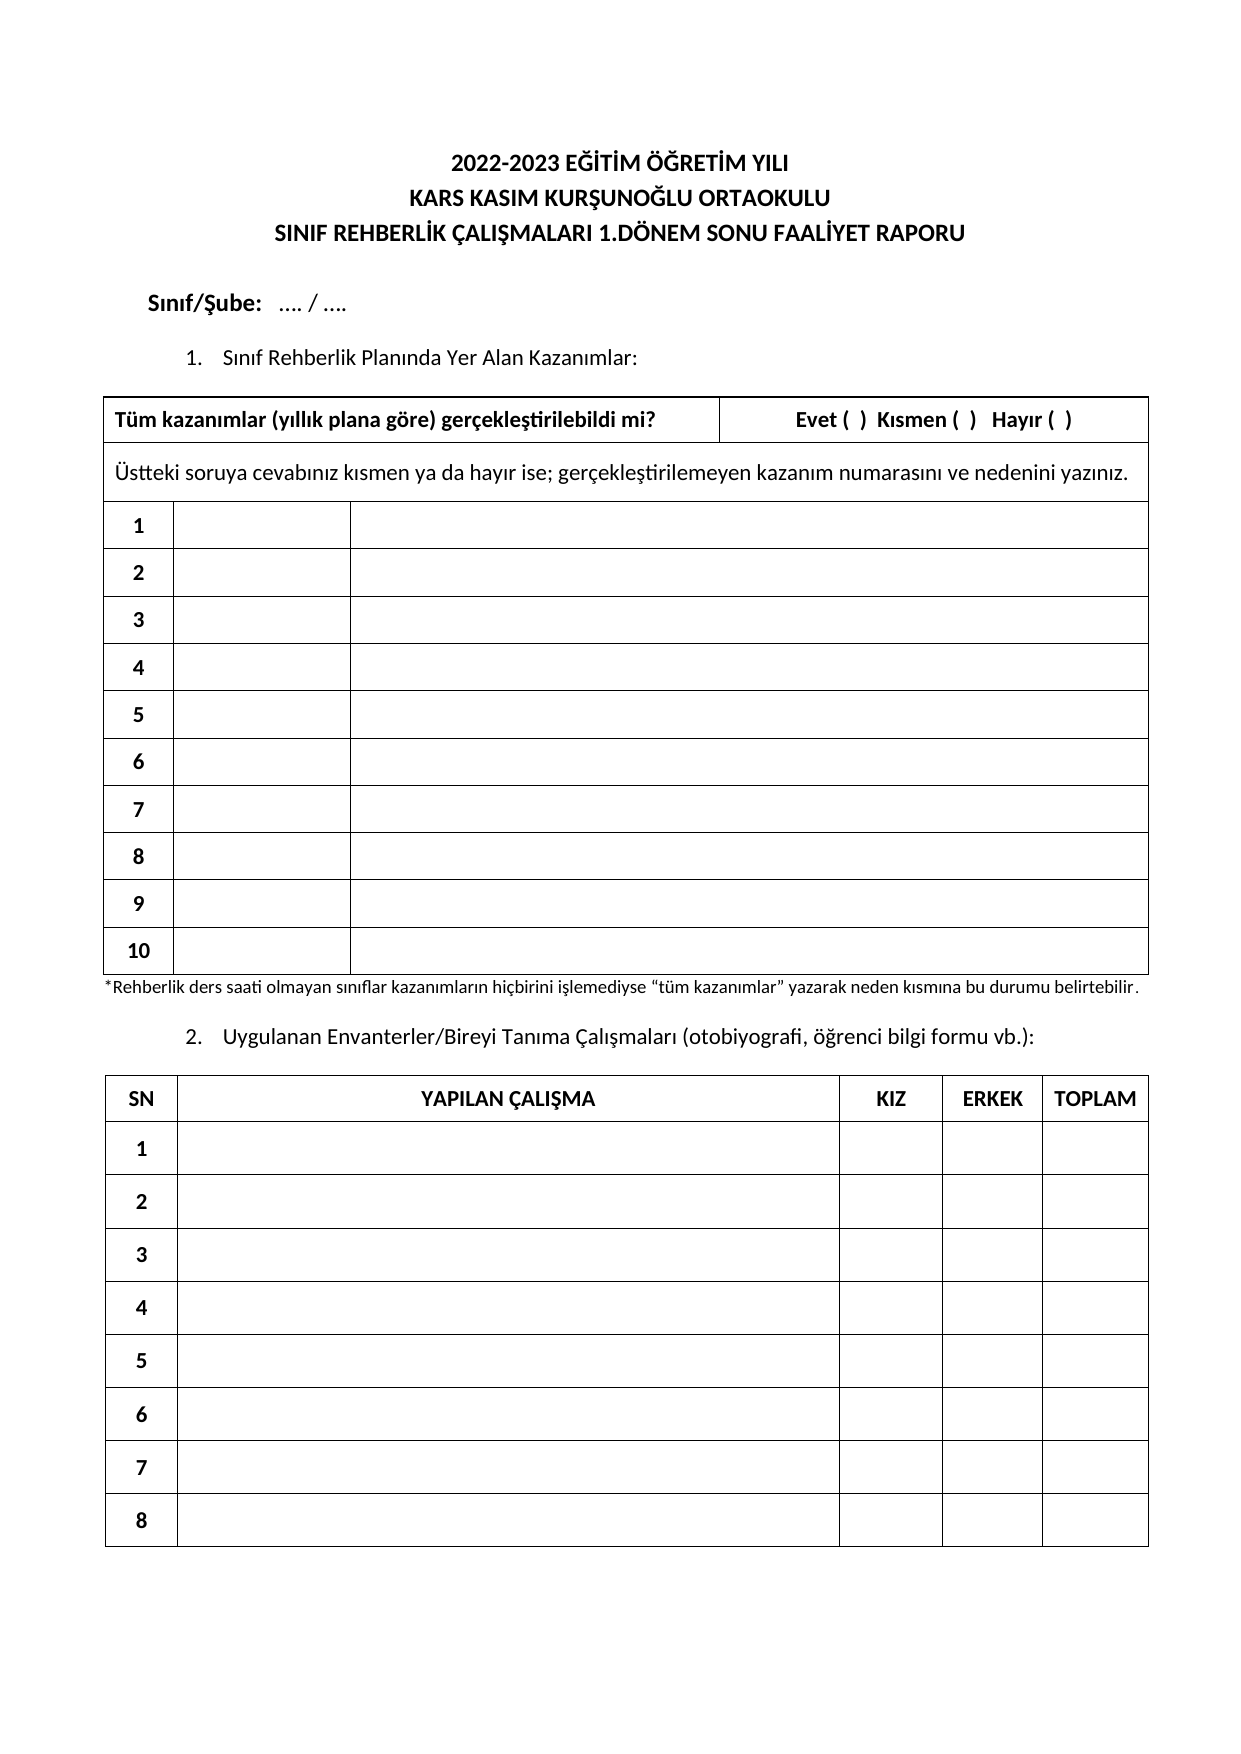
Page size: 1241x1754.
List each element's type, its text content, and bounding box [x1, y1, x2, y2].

text SINIF REHBERLİK ÇALIŞMALARI 1.DÖNEM SONU FAALİYET RAPORU [148, 218, 1093, 248]
table_cell 7 [104, 786, 173, 832]
list Uygulanan Envanterler/Bireyi Tanıma Çalışmaları (otobiyografi, öğrenci bilgi formu vb.): [185, 1022, 1093, 1050]
table_cell [840, 1122, 942, 1174]
table_header SN [106, 1076, 177, 1121]
table_cell [351, 833, 1148, 879]
table_cell [943, 1441, 1042, 1493]
table_cell [174, 786, 350, 832]
table_header YAPILAN ÇALIŞMA [178, 1076, 839, 1121]
table_cell 3 [104, 597, 173, 643]
table_cell 3 [106, 1229, 177, 1281]
table_cell [178, 1122, 839, 1174]
text *Rehberlik ders saati olmayan sınıflar kazanımların hiçbirini işlemediyse “tüm kazanımlar” yazarak neden kısmına bu durumu belirtebilir. [103, 975, 1152, 998]
table_cell [174, 549, 350, 596]
table_cell 7 [106, 1441, 177, 1493]
table_header TOPLAM [1043, 1076, 1148, 1121]
table_cell [351, 549, 1148, 596]
table_cell [1043, 1175, 1148, 1227]
table_cell [174, 928, 350, 974]
table_header Evet ( ) Kısmen ( ) Hayır ( ) [720, 398, 1148, 442]
table_cell 8 [106, 1494, 177, 1546]
table_cell [943, 1388, 1042, 1440]
table_cell 2 [104, 549, 173, 596]
table_cell [840, 1388, 942, 1440]
table_cell [840, 1441, 942, 1493]
table_cell [943, 1122, 1042, 1174]
table_cell [1043, 1335, 1148, 1387]
table_cell [943, 1229, 1042, 1281]
text Sınıf/Şube: …. / …. [148, 288, 1093, 318]
table_cell [1043, 1441, 1148, 1493]
table_cell [174, 597, 350, 643]
table_cell [351, 691, 1148, 737]
table_cell [174, 691, 350, 737]
table_cell [1043, 1229, 1148, 1281]
table_cell [351, 502, 1148, 548]
table_cell [840, 1229, 942, 1281]
table_cell [1043, 1122, 1148, 1174]
table_cell [1043, 1388, 1148, 1440]
table_cell [174, 880, 350, 927]
table_cell 9 [104, 880, 173, 927]
table_cell [840, 1335, 942, 1387]
table_cell [178, 1388, 839, 1440]
table_cell [840, 1494, 942, 1546]
table_cell [178, 1175, 839, 1227]
table_cell 5 [104, 691, 173, 737]
list Sınıf Rehberlik Planında Yer Alan Kazanımlar: [185, 343, 1093, 371]
table_cell [351, 739, 1148, 785]
table_cell 6 [104, 739, 173, 785]
table_cell 8 [104, 833, 173, 879]
text KARS KASIM KURŞUNOĞLU ORTAOKULU [148, 183, 1093, 213]
table_cell [178, 1335, 839, 1387]
table_cell [351, 880, 1148, 927]
table_header ERKEK [943, 1076, 1042, 1121]
table_cell [351, 597, 1148, 643]
table_cell 4 [104, 644, 173, 690]
table_cell 2 [106, 1175, 177, 1227]
table_cell [351, 786, 1148, 832]
table_cell [840, 1175, 942, 1227]
table_cell [840, 1282, 942, 1334]
table_cell [351, 928, 1148, 974]
table_header KIZ [840, 1076, 942, 1121]
table_cell [943, 1494, 1042, 1546]
table_header Tüm kazanımlar (yıllık plana göre) gerçekleştirilebildi mi? [104, 398, 719, 442]
text 2022-2023 EĞİTİM ÖĞRETİM YILI [148, 148, 1093, 178]
table_cell [178, 1282, 839, 1334]
table_cell [1043, 1282, 1148, 1334]
table_cell [943, 1282, 1042, 1334]
table_cell [174, 502, 350, 548]
table_cell [943, 1335, 1042, 1387]
table_cell 1 [104, 502, 173, 548]
table_cell [174, 644, 350, 690]
table_cell [178, 1229, 839, 1281]
table_cell 1 [106, 1122, 177, 1174]
table_cell [943, 1175, 1042, 1227]
table_cell [1043, 1494, 1148, 1546]
table_cell Üstteki soruya cevabınız kısmen ya da hayır ise; gerçekleştirilemeyen kazanım numarasını ve nedenini yazınız. [104, 443, 1148, 501]
table_cell 5 [106, 1335, 177, 1387]
table_cell 4 [106, 1282, 177, 1334]
table_cell [174, 739, 350, 785]
table_cell [178, 1441, 839, 1493]
table_cell 10 [104, 928, 173, 974]
table_cell [174, 833, 350, 879]
table_cell [351, 644, 1148, 690]
table_cell 6 [106, 1388, 177, 1440]
table_cell [178, 1494, 839, 1546]
